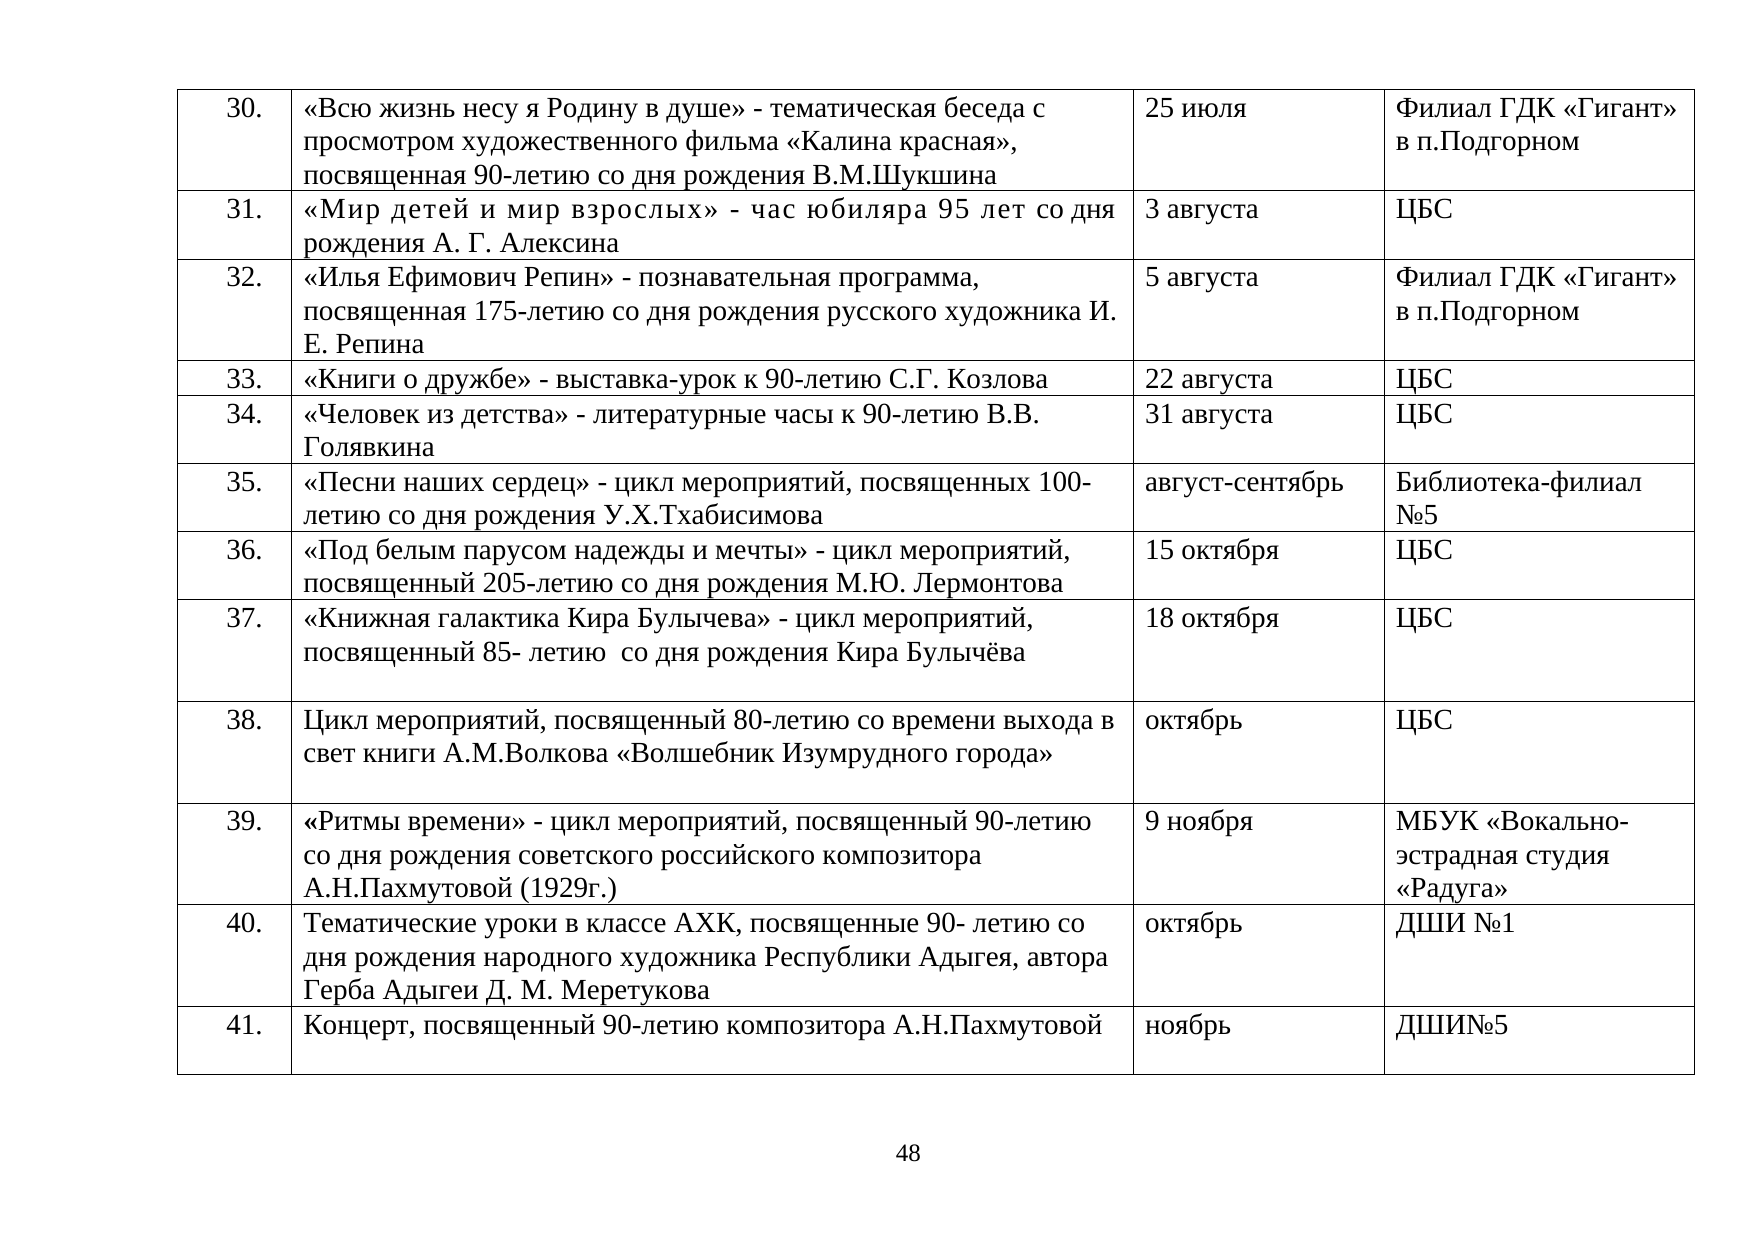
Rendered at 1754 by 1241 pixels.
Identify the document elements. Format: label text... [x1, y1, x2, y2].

table_cell 35. [178, 464, 291, 531]
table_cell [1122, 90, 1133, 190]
table_cell 36. [178, 532, 291, 599]
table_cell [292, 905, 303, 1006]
table_cell ЦБС [1385, 396, 1694, 463]
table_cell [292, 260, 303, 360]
table_cell Цикл мероприятий, посвященный 80-летию со времени выхода в свет книги А.М.Волкова «Волшебник Изумрудного города» [292, 702, 1133, 802]
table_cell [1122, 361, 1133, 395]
table_cell ДШИ №1 [1385, 905, 1694, 1006]
table_cell «Ритмы времени» - цикл мероприятий, посвященный 90-летию со дня рождения советского российского композитора А.Н.Пахмутовой (1929г.) [292, 804, 1133, 904]
table_cell 15 октября [1134, 532, 1384, 599]
table_cell 22 августа [1134, 361, 1384, 395]
table_cell 5 августа [1134, 260, 1384, 360]
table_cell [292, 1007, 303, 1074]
table_cell 37. [178, 600, 291, 701]
table_cell 41. [178, 1007, 291, 1074]
table_cell 39. [178, 804, 291, 904]
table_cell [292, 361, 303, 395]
table_cell 31 августа [1134, 396, 1384, 463]
table_cell 9 ноября [1134, 804, 1384, 904]
table_cell Библиотека-филиал №5 [1385, 464, 1694, 531]
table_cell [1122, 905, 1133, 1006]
table_cell Филиал ГДК «Гигант» в п.Подгорном [1385, 90, 1694, 190]
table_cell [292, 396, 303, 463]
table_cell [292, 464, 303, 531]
table_cell ЦБС [1385, 361, 1694, 395]
table_cell 18 октября [1134, 600, 1384, 701]
table_cell 33. [178, 361, 291, 395]
table_cell ДШИ№5 [1385, 1007, 1694, 1074]
table_cell ЦБС [1385, 600, 1694, 701]
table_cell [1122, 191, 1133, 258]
table_cell МБУК «Вокально-эстрадная студия «Радуга» [1385, 804, 1694, 904]
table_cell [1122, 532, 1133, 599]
table_cell «Книжная галактика Кира Булычева» - цикл мероприятий, посвященный 85- летию со дня рождения Кира Булычёва [292, 600, 1133, 701]
table_cell 31. [178, 191, 291, 258]
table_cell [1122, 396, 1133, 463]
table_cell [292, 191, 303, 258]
table_cell 38. [178, 702, 291, 802]
table_cell ноябрь [1134, 1007, 1384, 1074]
table_cell 40. [178, 905, 291, 1006]
table_cell 30. [178, 90, 291, 190]
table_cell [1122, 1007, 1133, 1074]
table_cell ЦБС [1385, 702, 1694, 802]
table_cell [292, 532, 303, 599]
table_cell ЦБС [1385, 191, 1694, 258]
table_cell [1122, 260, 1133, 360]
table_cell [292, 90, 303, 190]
table_cell август-сентябрь [1134, 464, 1384, 531]
table_cell октябрь [1134, 702, 1384, 802]
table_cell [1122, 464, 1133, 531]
table_cell октябрь [1134, 905, 1384, 1006]
table_cell ЦБС [1385, 532, 1694, 599]
table_cell Филиал ГДК «Гигант» в п.Подгорном [1385, 260, 1694, 360]
table_cell 34. [178, 396, 291, 463]
table_cell 25 июля [1134, 90, 1384, 190]
table_cell 3 августа [1134, 191, 1384, 258]
table_cell 32. [178, 260, 291, 360]
